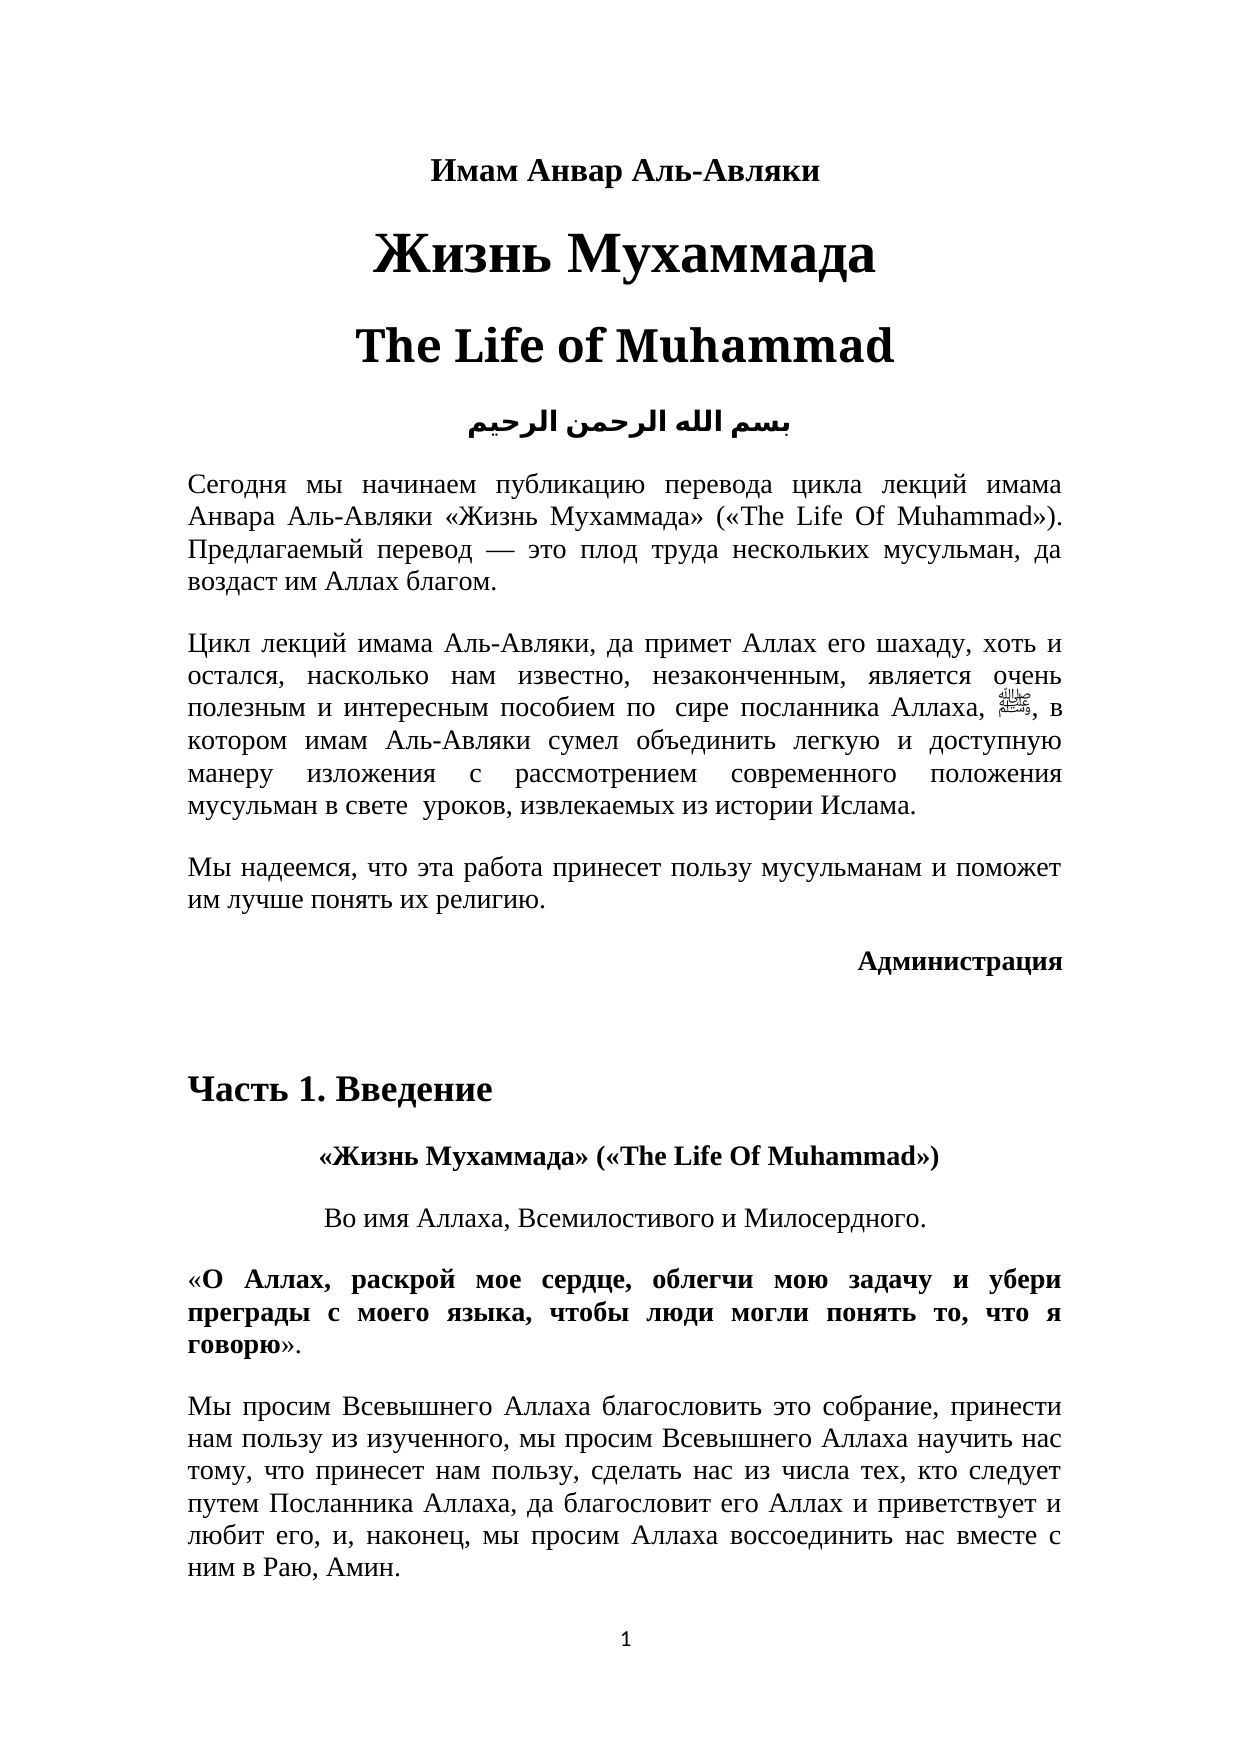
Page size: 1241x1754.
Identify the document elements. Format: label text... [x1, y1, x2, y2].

text Мы надеемся, что эта работа принесет пользу мусульманам и поможет им лучше понять их религию. [187, 850, 1063, 914]
text The Life of Muhammad [187, 314, 1063, 376]
text Жизнь Мухаммада [187, 217, 1063, 284]
text «Жизнь Мухаммада» («The Life Of Muhammad») [187, 1139, 1063, 1171]
text Цикл лекций имама Аль-Авляки, да примет Аллах его шахаду, хоть и остался, насколько нам известно, незаконченным, является очень полезным и интересным пособием по сире посланника Аллаха, ﷺ, в котором имам Аль-Авляки сумел объединить легкую и доступную манеру изложения с рассмотрением современного положения мусульман в свете уроков, извлекаемых из истории Ислама. [187, 626, 1063, 821]
text Администрация [187, 944, 1063, 976]
text «О Аллах, раскрой мое сердце, облегчи мою задачу и убери преграды с моего языка, чтобы люди могли понять то, что я говорю». [187, 1262, 1063, 1359]
text Во имя Аллаха, Всемилостивого и Милосердного. [187, 1201, 1063, 1233]
text بسم الله الرحمن الرحيم [187, 405, 1063, 438]
text Мы просим Всевышнего Аллаха благословить это собрание, принести нам пользу из изученного, мы просим Всевышнего Аллаха научить нас тому, что принесет нам пользу, сделать нас из числа тех, кто следует путем Посланника Аллаха, да благословит его Аллах и приветствует и любит его, и, наконец, мы просим Аллаха воссоединить нас вместе с ним в Раю, Амин. [187, 1388, 1063, 1583]
subtitle Часть 1. Введение [187, 1067, 1063, 1110]
text Сегодня мы начинаем публикацию перевода цикла лекций имама Анвара Аль-Авляки «Жизнь Мухаммада» («The Life Of Muhammad»). Предлагаемый перевод — это плод труда нескольких мусульман, да воздаст им Аллах благом. [187, 467, 1063, 596]
text Имам Анвар Аль-Авляки [187, 150, 1063, 188]
